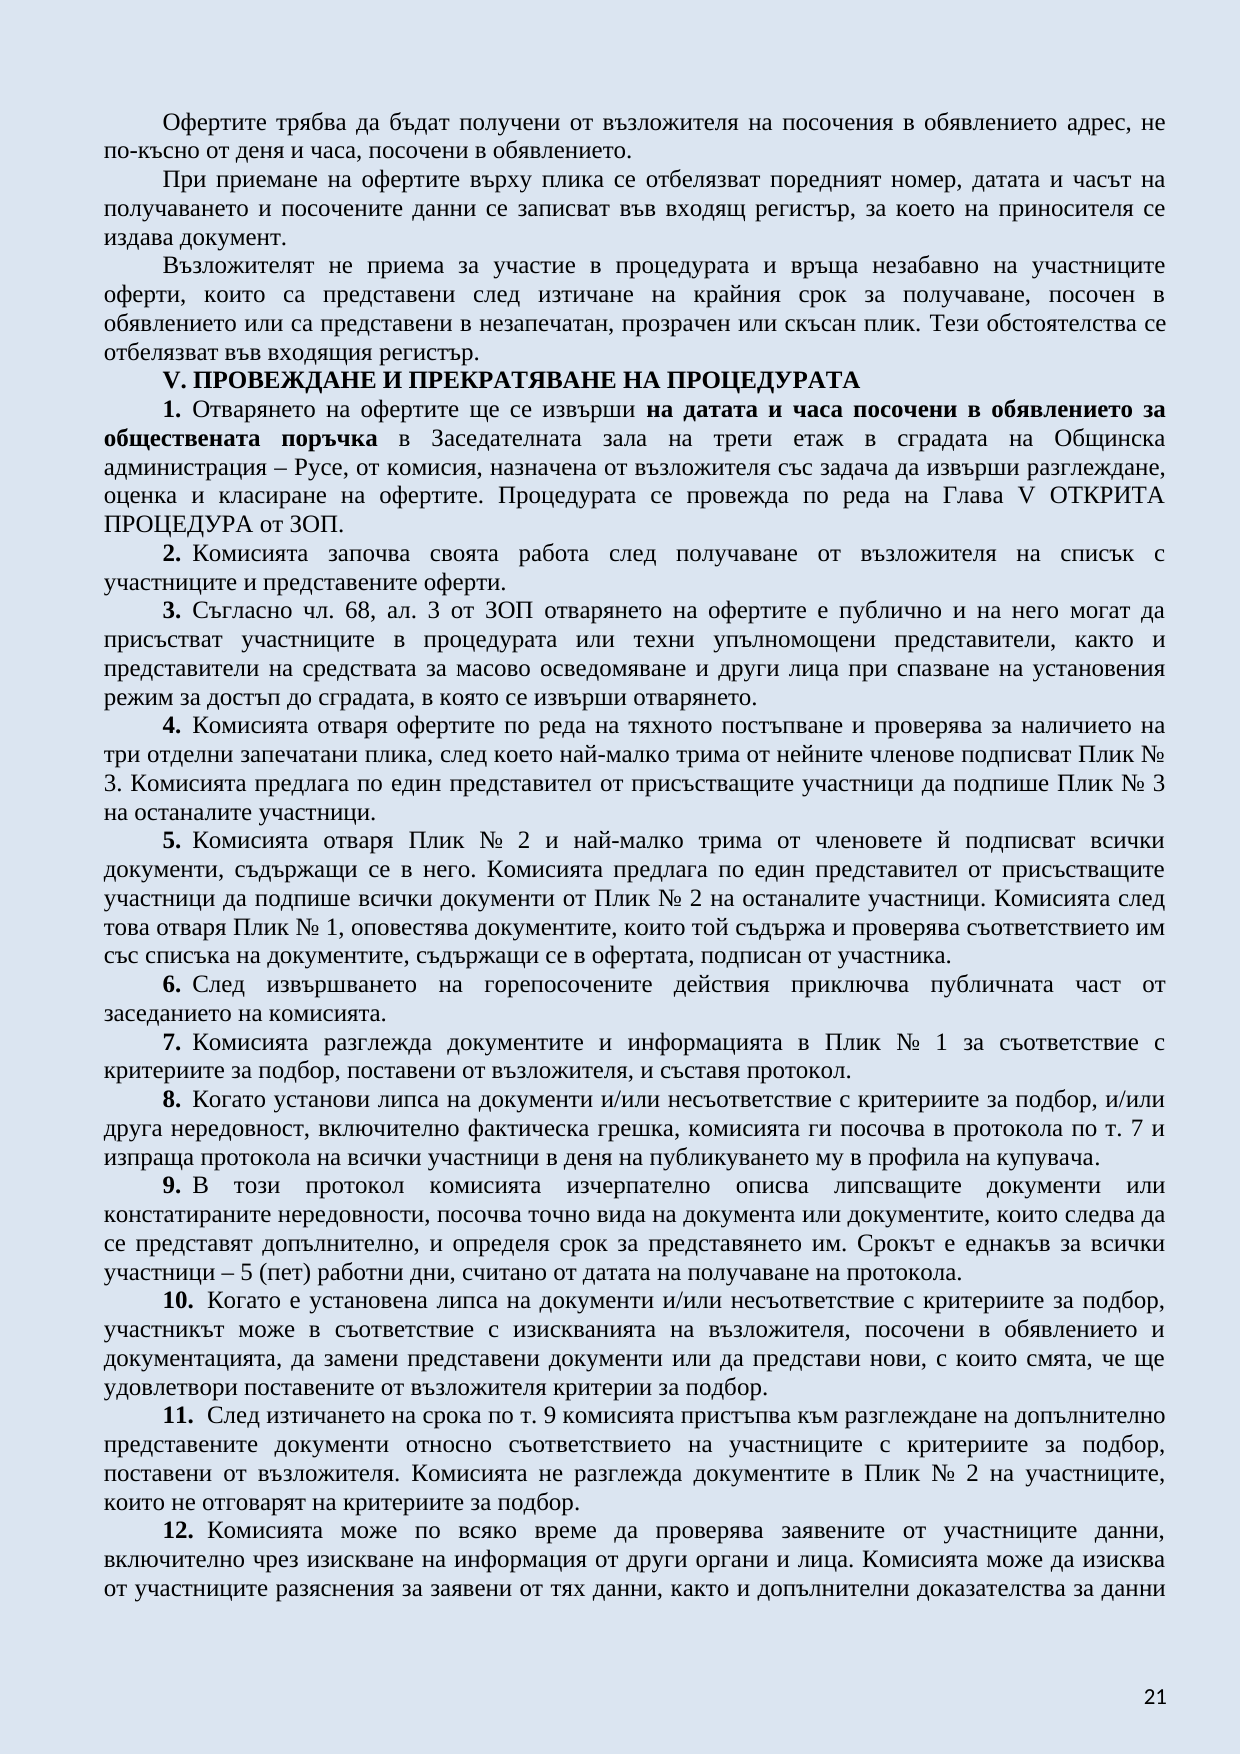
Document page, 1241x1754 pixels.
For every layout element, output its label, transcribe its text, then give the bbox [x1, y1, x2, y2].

text Възложителят не приема за участие в процедурата и връща незабавно на участниците оферти, които са представени след изтичане на крайния срок за получаване, посочен в обявлението или са представени в незапечатан, прозрачен или скъсан плик. Тези обстоятелства се отбелязват във входящия регистър. [103, 251, 1167, 366]
list Съгласно чл. 68, ал. 3 от ЗОП отварянето на офертите е публично и на него могат да присъстват участниците в процедурата или техни упълномощени представители, както и представители на средствата за масово осведомяване и други лица при спазване на установения режим за достъп до сградата, в която се извърши отварянето. [103, 596, 1167, 711]
list Комисията разглежда документите и информацията в Плик № 1 за съответствие с критериите за подбор, поставени от възложителя, и съставя протокол. [103, 1027, 1167, 1084]
subtitle V. ПРОВЕЖДАНЕ И ПРЕКРАТЯВАНЕ НА ПРОЦЕДУРАТА [162, 366, 1167, 394]
list Комисията започва своята работа след получаване от възложителя на списък с участниците и представените оферти. [103, 538, 1167, 596]
list След изтичането на срока по т. 9 комисията пристъпва към разглеждане на допълнително представените документи относно съответствието на участниците с критериите за подбор, поставени от възложителя. Комисията не разглежда документите в Плик № 2 на участниците, които не отговарят на критериите за подбор. [103, 1401, 1167, 1516]
list Комисията отваря Плик № 2 и най-малко трима от членовете й подписват всички документи, съдържащи се в него. Комисията предлага по един представител от присъстващите участници да подпише всички документи от Плик № 2 на останалите участници. Комисията след това отваря Плик № 1, оповестява документите, които той съдържа и проверява съответствието им със списъка на документите, съдържащи се в офертата, подписан от участника. [103, 826, 1167, 969]
list Отварянето на офертите ще се извърши на датата и часа посочени в обявлението за обществената поръчка в Заседателната зала на трети етаж в сградата на Общинска администрация – Русе, от комисия, назначена от възложителя със задача да извърши разглеждане, оценка и класиране на офертите. Процедурата се провежда по реда на Глава V ОТКРИТА ПРОЦЕДУРА от ЗОП. [103, 394, 1167, 538]
text При приемане на офертите върху плика се отбелязват поредният номер, датата и часът на получаването и посочените данни се записват във входящ регистър, за което на приносителя се издава документ. [103, 164, 1167, 251]
list След извършването на горепосочените действия приключва публичната част от заседанието на комисията. [103, 969, 1167, 1027]
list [103, 1516, 1167, 1602]
list В този протокол комисията изчерпателно описва липсващите документи или констатираните нередовности, посочва точно вида на документа или документите, които следва да се представят допълнително, и определя срок за представянето им. Срокът е еднакъв за всички участници – 5 (пет) работни дни, считано от датата на получаване на протокола. [103, 1171, 1167, 1286]
text Офертите трябва да бъдат получени от възложителя на посочения в обявлението адрес, не по-късно от деня и часа, посочени в обявлението. [103, 107, 1167, 164]
list Когато установи липса на документи и/или несъответствие с критериите за подбор, и/или друга нередовност, включително фактическа грешка, комисията ги посочва в протокола по т. 7 и изпраща протокола на всички участници в деня на публикуването му в профила на купувача. [103, 1084, 1167, 1171]
list Комисията отваря офертите по реда на тяхното постъпване и проверява за наличието на три отделни запечатани плика, след което най-малко трима от нейните членове подписват Плик № 3. Комисията предлага по един представител от присъстващите участници да подпише Плик № 3 на останалите участници. [103, 711, 1167, 826]
list Когато е установена липса на документи и/или несъответствие с критериите за подбор, участникът може в съответствие с изискванията на възложителя, посочени в обявлението и документацията, да замени представени документи или да представи нови, с които смята, че ще удовлетвори поставените от възложителя критерии за подбор. [103, 1286, 1167, 1401]
